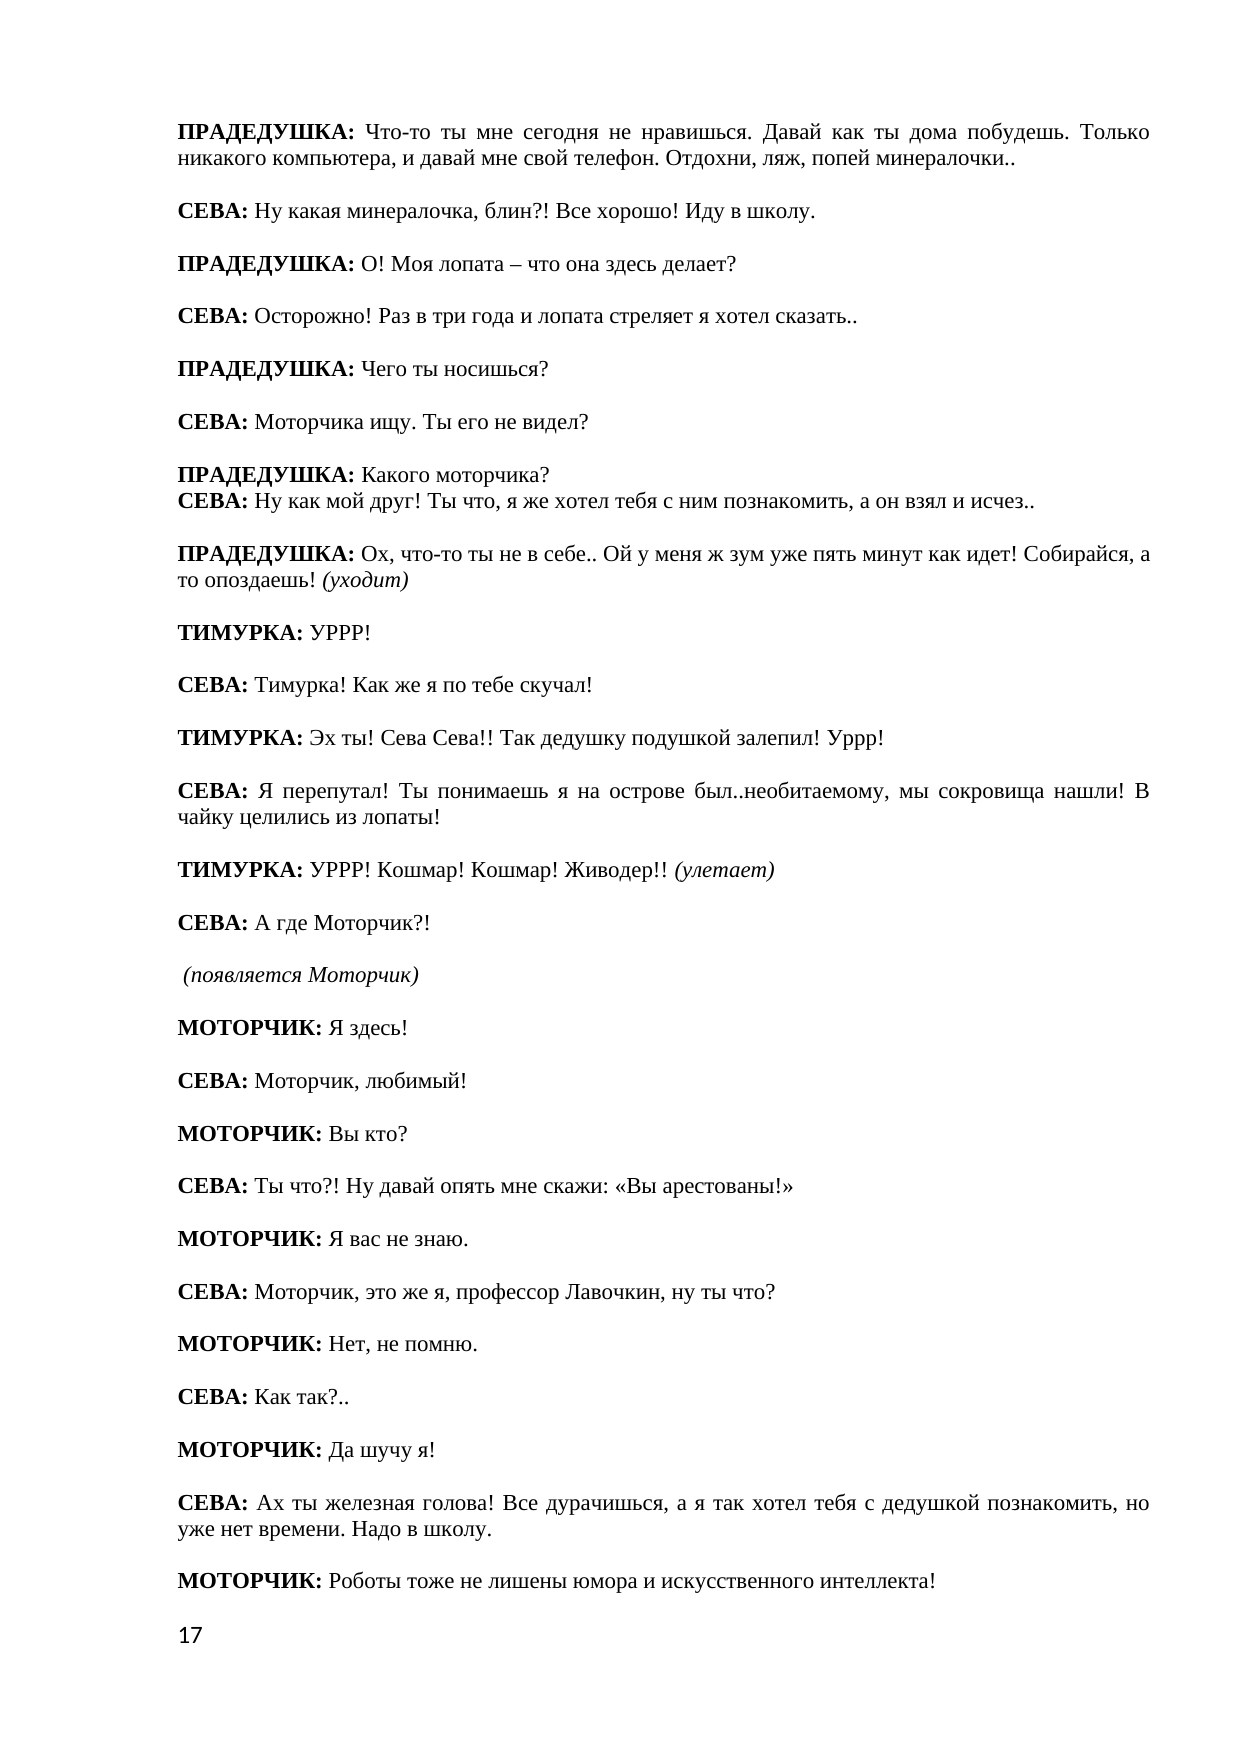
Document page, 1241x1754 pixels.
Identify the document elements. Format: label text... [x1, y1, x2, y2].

text СЕВА: Тимурка! Как же я по тебе скучал! [177, 672, 1152, 698]
text МОТОРЧИК: Роботы тоже не лишены юмора и искусственного интеллекта! [177, 1568, 1152, 1594]
text СЕВА: Ах ты железная голова! Все дурачишься, а я так хотел тебя с дедушкой познакомить, но уже нет времени. Надо в школу. [177, 1488, 1152, 1541]
text СЕВА: Ты что?! Ну давай опять мне скажи: «Вы арестованы!» [177, 1172, 1152, 1199]
text СЕВА: Ну как мой друг! Ты что, я же хотел тебя с ним познакомить, а он взял и исчез.. [177, 487, 1152, 513]
text ПРАДЕДУШКА: Ох, что-то ты не в себе.. Ой у меня ж зум уже пять минут как идет! Собирайся, а то опоздаешь! (уходит) [177, 540, 1152, 592]
text СЕВА: Я перепутал! Ты понимаешь я на острове был..необитаемому, мы сокровища нашли! В чайку целились из лопаты! [177, 777, 1152, 830]
text МОТОРЧИК: Вы кто? [177, 1119, 1152, 1146]
text СЕВА: Как так?.. [177, 1383, 1152, 1409]
text ПРАДЕДУШКА: О! Моя лопата – что она здесь делает? [177, 250, 1152, 276]
text ТИМУРКА: УРРР! [177, 619, 1152, 645]
text ПРАДЕДУШКА: Что-то ты мне сегодня не нравишься. Давай как ты дома побудешь. Только никакого компьютера, и давай мне свой телефон. Отдохни, ляж, попей минералочки.. [177, 118, 1152, 171]
text СЕВА: Моторчика ищу. Ты его не видел? [177, 408, 1152, 434]
text СЕВА: Моторчик, любимый! [177, 1067, 1152, 1093]
text СЕВА: Осторожно! Раз в три года и лопата стреляет я хотел сказать.. [177, 303, 1152, 329]
text (появляется Моторчик) [177, 961, 1152, 988]
text ТИМУРКА: УРРР! Кошмар! Кошмар! Живодер!! (улетает) [177, 856, 1152, 882]
text СЕВА: Ну какая минералочка, блин?! Все хорошо! Иду в школу. [177, 197, 1152, 223]
text ТИМУРКА: Эх ты! Сева Сева!! Так дедушку подушкой залепил! Уррр! [177, 724, 1152, 751]
text СЕВА: А где Моторчик?! [177, 909, 1152, 935]
text МОТОРЧИК: Нет, не помню. [177, 1330, 1152, 1357]
text СЕВА: Моторчик, это же я, профессор Лавочкин, ну ты что? [177, 1278, 1152, 1304]
text МОТОРЧИК: Да шучу я! [177, 1436, 1152, 1462]
text ПРАДЕДУШКА: Чего ты носишься? [177, 355, 1152, 382]
text МОТОРЧИК: Я вас не знаю. [177, 1225, 1152, 1251]
text ПРАДЕДУШКА: Какого моторчика? [177, 461, 1152, 487]
text МОТОРЧИК: Я здесь! [177, 1014, 1152, 1041]
